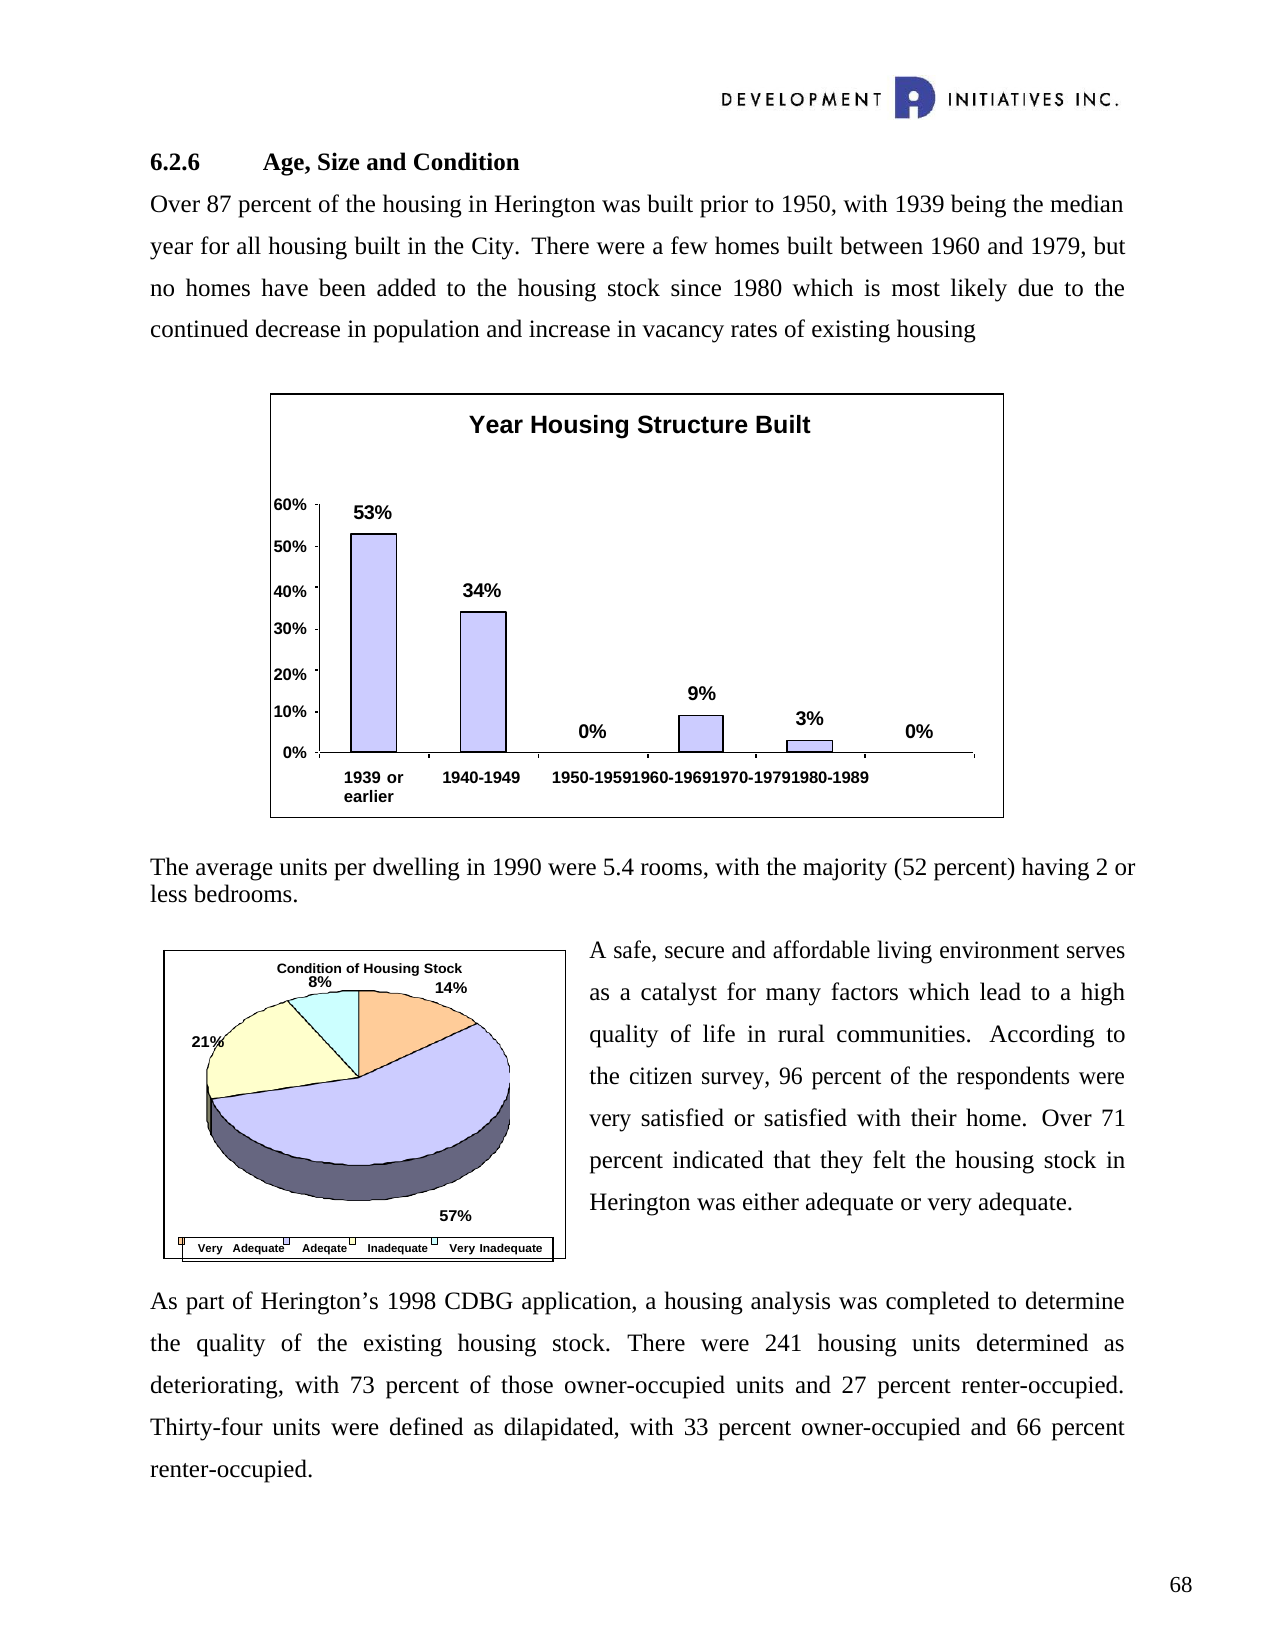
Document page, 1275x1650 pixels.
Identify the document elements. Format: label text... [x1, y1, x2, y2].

text Over 87 percent of the housing in Herington was built prior to 1950, with 1939 being the median year for all housing built in the City. There were a few homes built between 1960 and 1979, but no homes have been added to the housing stock since 1980 which is most likely due to the continued decrease in population and increase in vacancy rates of existing housing [150, 189, 1126, 343]
subtitle Age, Size and Condition [150, 147, 1175, 176]
picture [206, 990, 510, 1201]
picture [718, 75, 1122, 120]
text As part of Herington’s 1998 CDBG application, a housing analysis was completed to determine the quality of the existing housing stock. There were 241 housing units determined as deteriorating, with 73 percent of those owner-occupied units and 27 percent renter-occupied. Thirty-four units were defined as dilapidated, with 33 percent owner-occupied and 66 percent renter-occupied. [150, 1286, 1126, 1483]
text A safe, secure and affordable living environment serves as a catalyst for many factors which lead to a high quality of life in rural communities. According to the citizen survey, 96 percent of the respondents were very satisfied or satisfied with their home. Over 71 percent indicated that they felt the housing stock in Herington was either adequate or very adequate. [589, 936, 1126, 1216]
text The average units per dwelling in 1990 were 5.4 rooms, with the majority (52 percent) having 2 or less bedrooms. [150, 853, 1136, 908]
